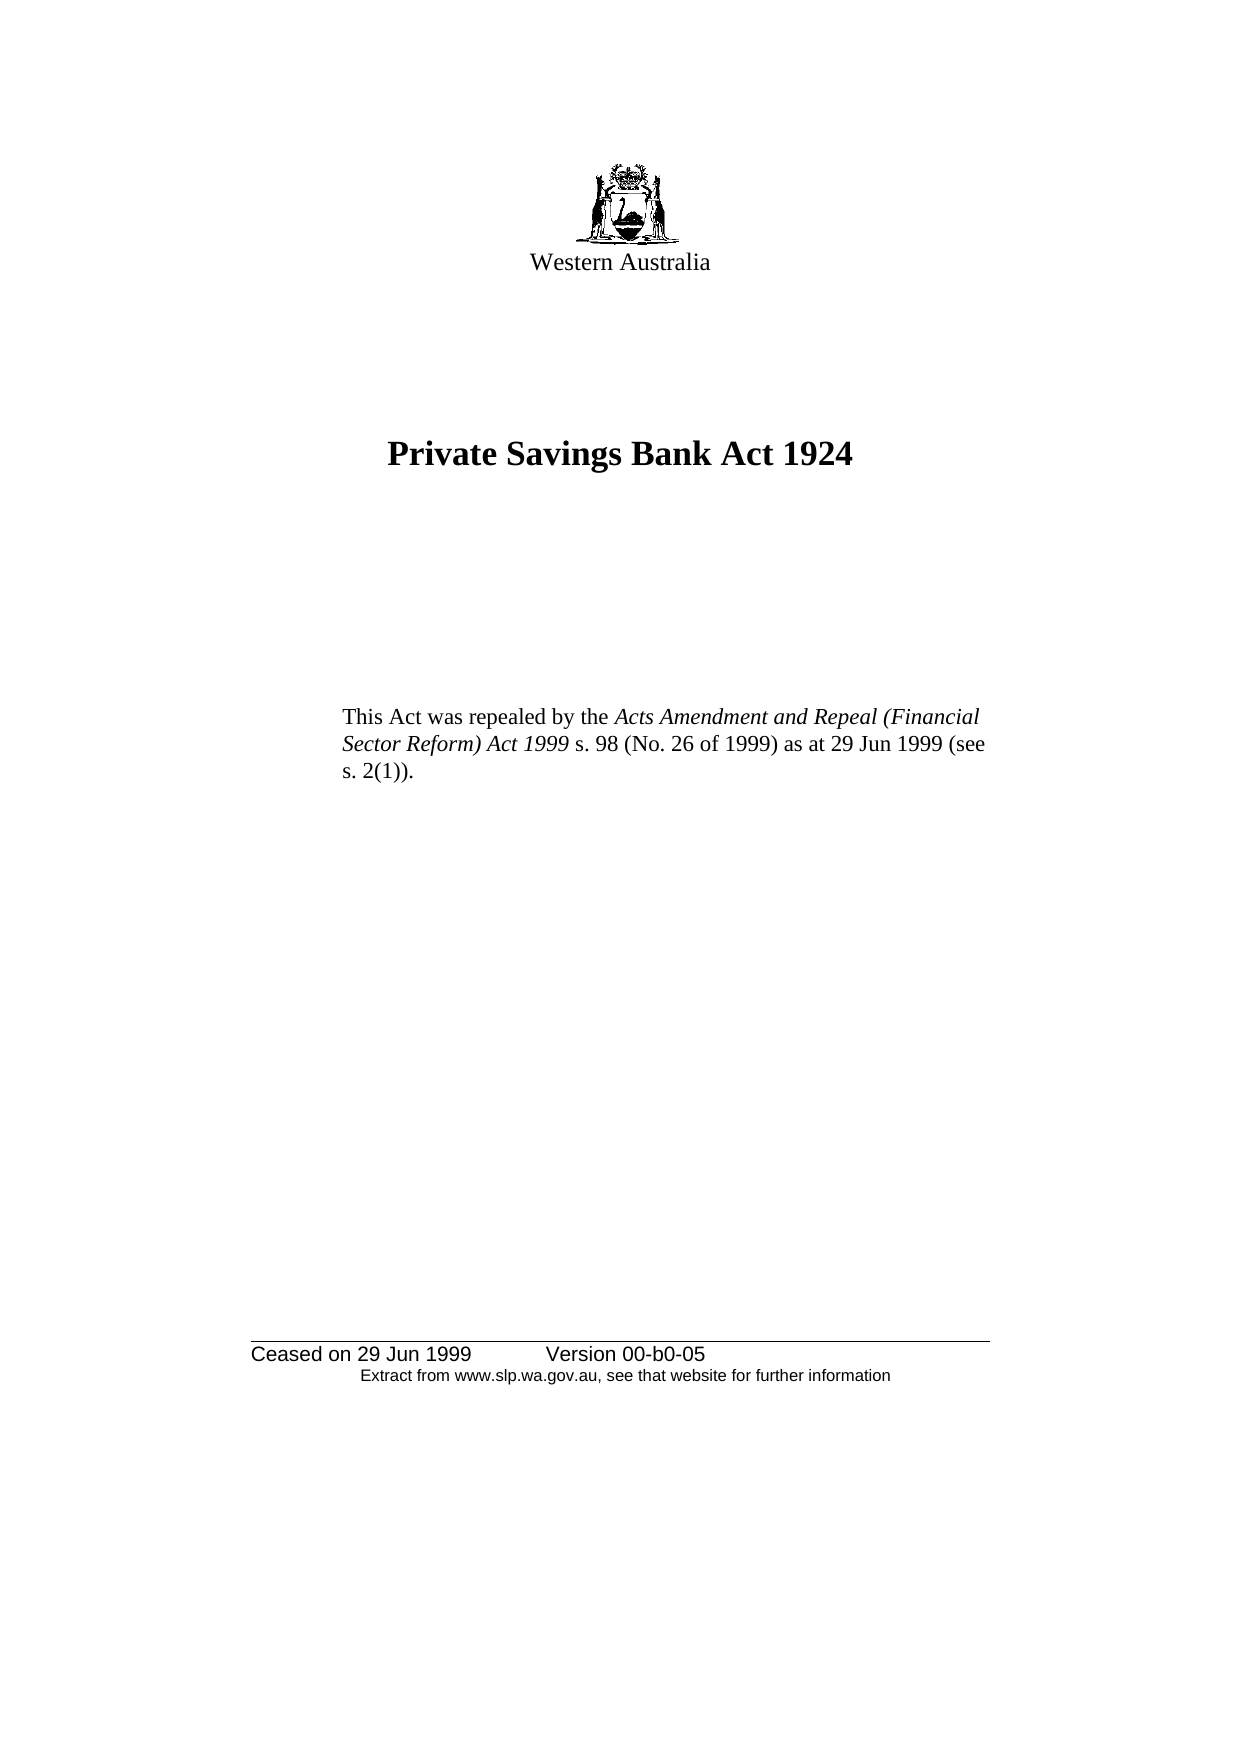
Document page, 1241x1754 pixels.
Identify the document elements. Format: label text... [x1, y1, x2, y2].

text Private Savings Bank Act 1924 [251, 432, 990, 473]
text This Act was repealed by the Acts Amendment and Repeal (Financial Sector Reform) Act 1999 s. 98 (No. 26 of 1999) as at 29 Jun 1999 (see s. 2(1)). [251, 702, 990, 784]
picture [575, 162, 679, 246]
text Western Australia [251, 247, 990, 276]
